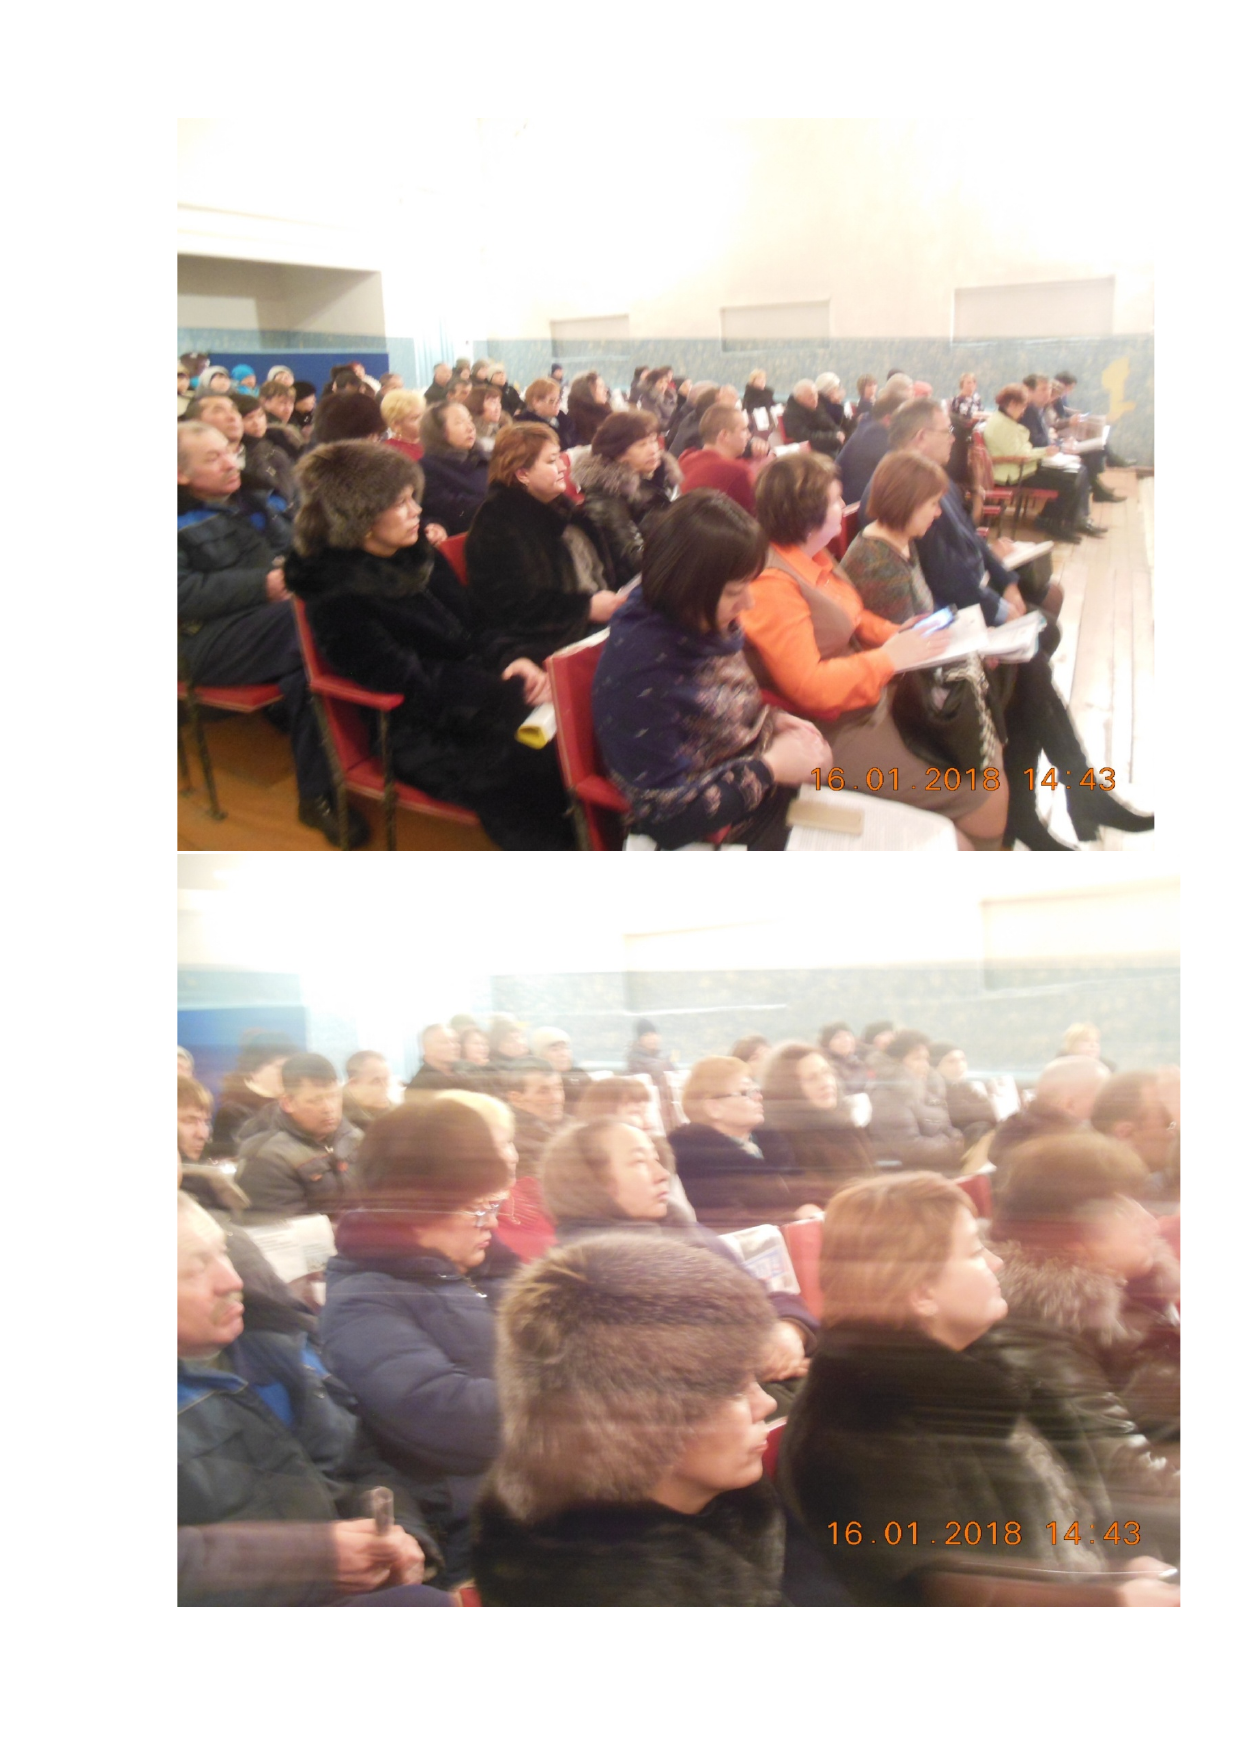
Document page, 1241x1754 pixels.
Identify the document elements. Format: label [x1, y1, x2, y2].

picture [177, 854, 1181, 1607]
picture [177, 118, 1155, 851]
